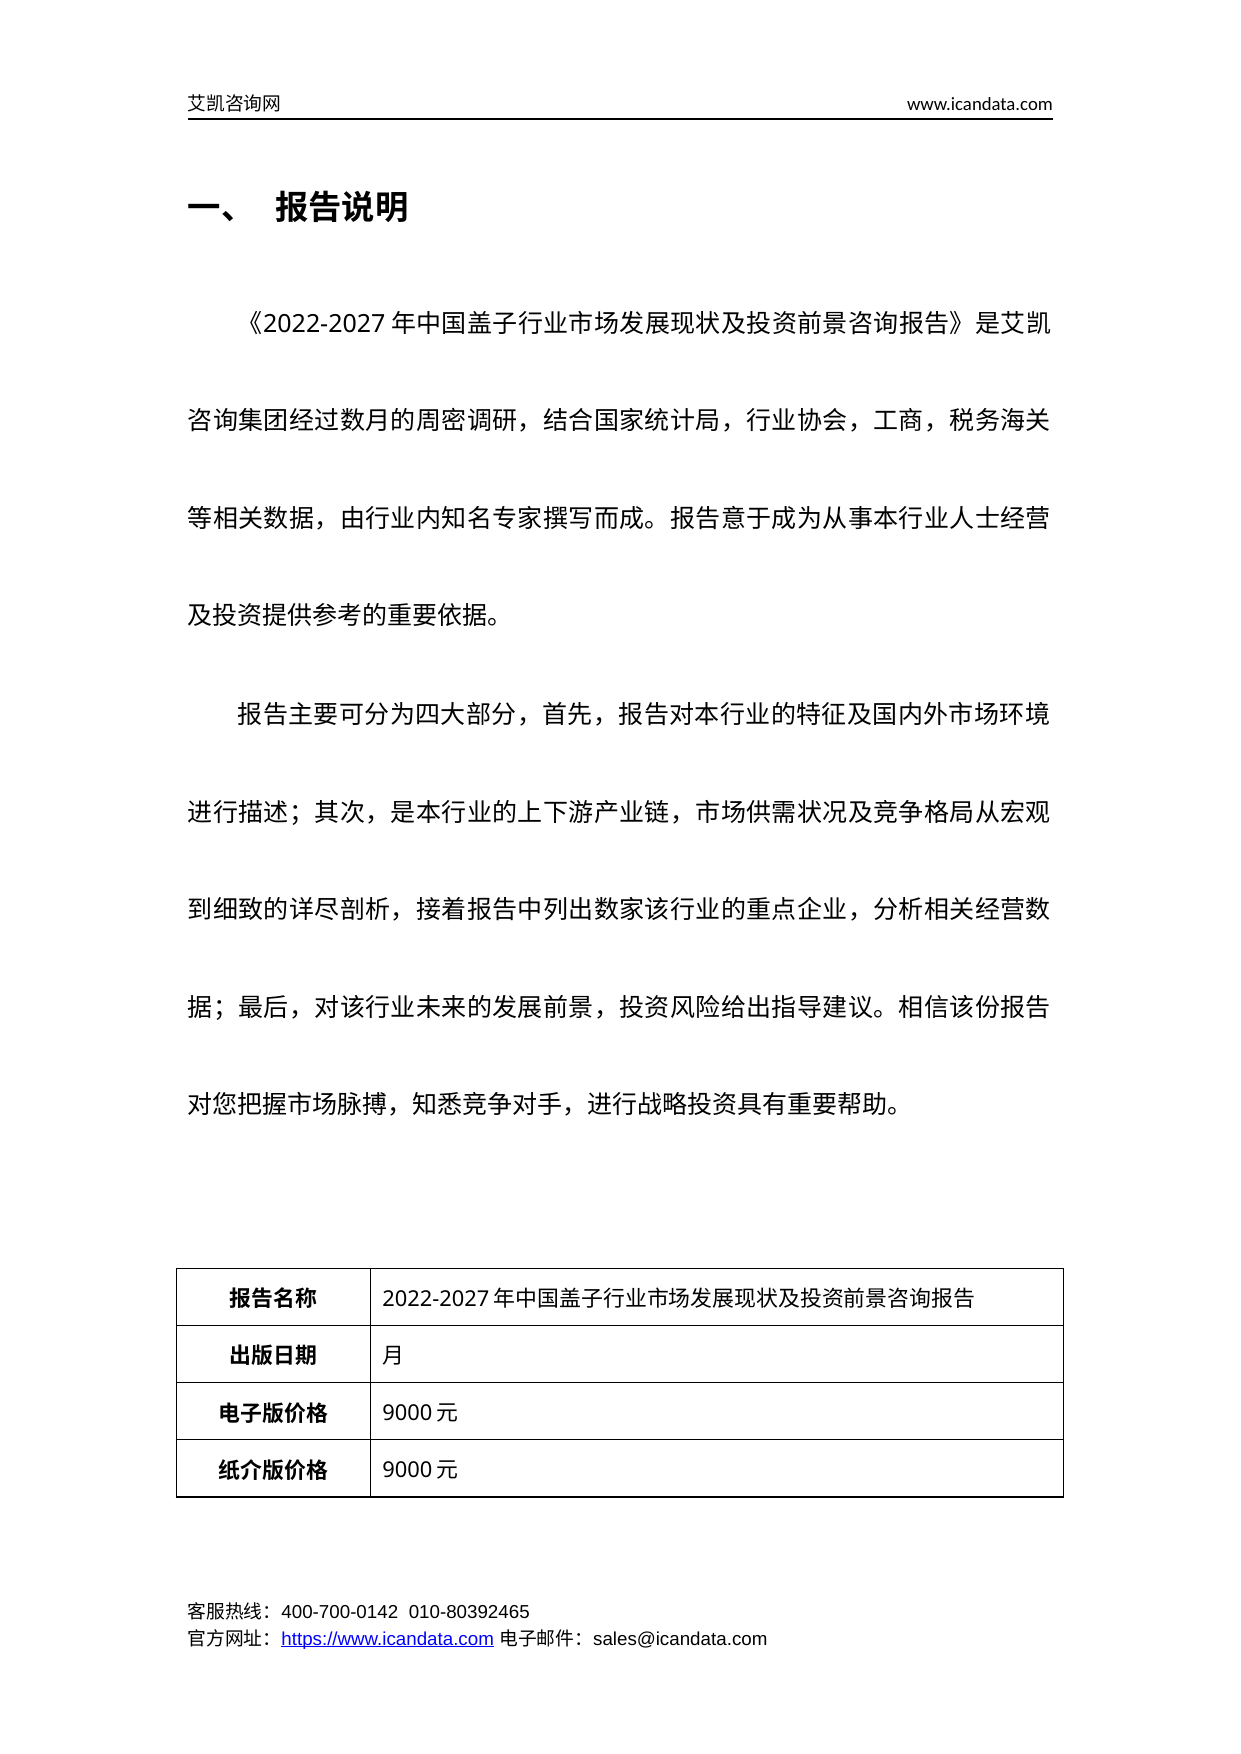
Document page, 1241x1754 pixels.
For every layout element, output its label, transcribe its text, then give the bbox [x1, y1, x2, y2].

table_cell 9000元 [371, 1440, 1063, 1496]
table_header 2022-2027年中国盖子行业市场发展现状及投资前景咨询报告 [371, 1269, 1063, 1325]
subtitle 报告说明 [187, 172, 1053, 237]
table_cell 9000元 [371, 1383, 1063, 1439]
table_cell 出版日期 [177, 1326, 370, 1382]
table_header 报告名称 [177, 1269, 370, 1325]
table_cell 纸介版价格 [177, 1440, 370, 1496]
text 报告主要可分为四大部分，首先，报告对本行业的特征及国内外市场环境进行描述；其次，是本行业的上下游产业链，市场供需状况及竞争格局从宏观到细致的详尽剖析，接着报告中列出数家该行业的重点企业，分析相关经营数据；最后，对该行业未来的发展前景，投资风险给出指导建议。相信该份报告对您把握市场脉搏，知悉竞争对手，进行战略投资具有重要帮助。 [187, 681, 1053, 1136]
table_cell 月 [371, 1326, 1063, 1382]
text 《2022-2027年中国盖子行业市场发展现状及投资前景咨询报告》是艾凯咨询集团经过数月的周密调研，结合国家统计局，行业协会，工商，税务海关等相关数据，由行业内知名专家撰写而成。报告意于成为从事本行业人士经营及投资提供参考的重要依据。 [187, 289, 1053, 646]
table_cell 电子版价格 [177, 1383, 370, 1439]
